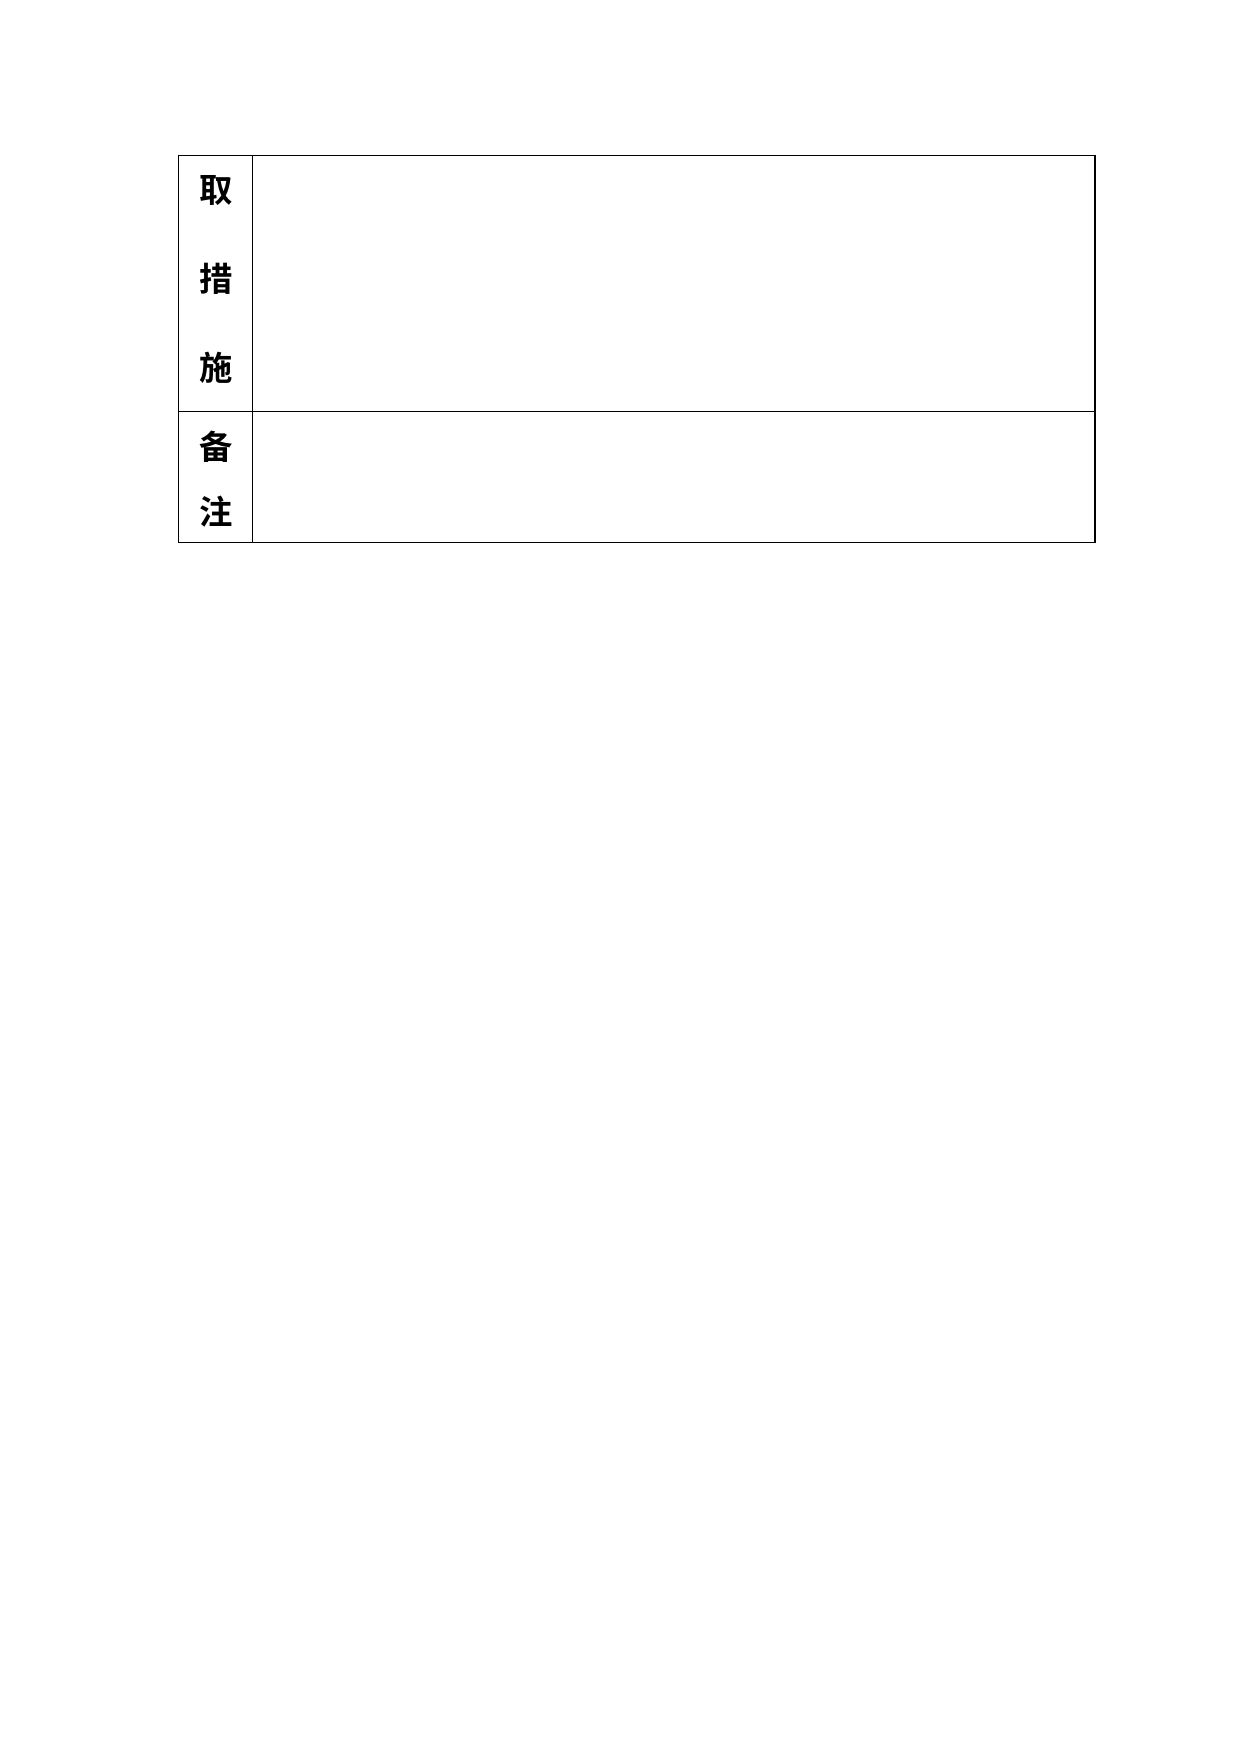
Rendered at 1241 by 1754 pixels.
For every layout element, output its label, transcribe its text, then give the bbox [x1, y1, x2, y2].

table_cell 备 注 [179, 412, 252, 542]
table_cell [253, 156, 1094, 411]
table_cell 采 取 措 施 [179, 156, 252, 411]
table_cell [253, 412, 1094, 542]
